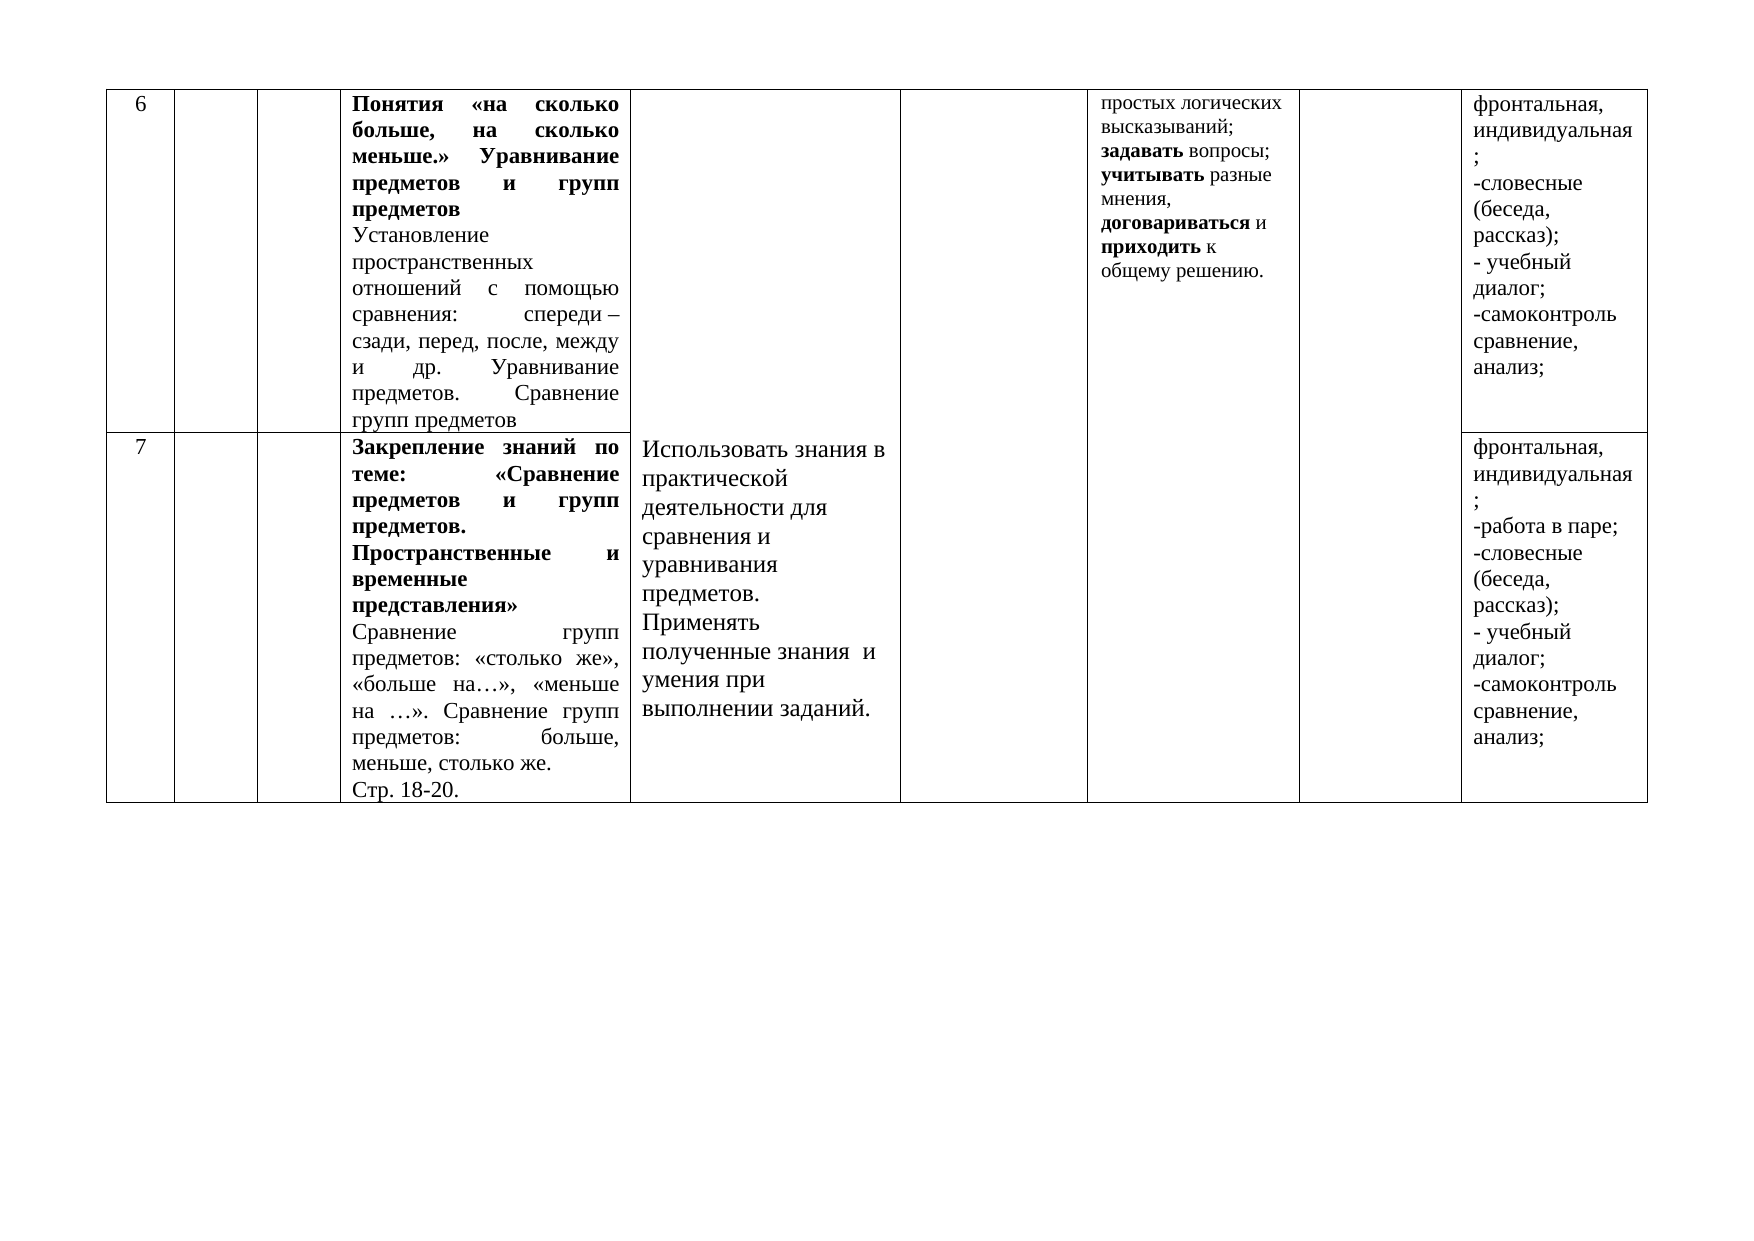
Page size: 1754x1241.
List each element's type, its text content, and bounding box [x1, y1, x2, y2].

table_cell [1462, 90, 1647, 432]
table_cell [258, 90, 340, 432]
table_cell 7 [107, 433, 174, 802]
table_cell [175, 90, 257, 432]
table_cell Понятия «на сколько больше, на сколько меньше.» Уравнивание предметов и групп предметов Установление пространственных отношений с помощью сравнения: спереди – сзади, перед, после, между и др. Уравнивание предметов. Сравнение групп предметов [341, 90, 630, 432]
table_cell 6 [107, 90, 174, 432]
table_cell [175, 433, 257, 802]
table_cell фронтальная, индивидуальная; -работа в паре; -словесные (беседа, рассказ); - учебный диалог; -самоконтроль сравнение, анализ; [1462, 433, 1647, 802]
table_cell [258, 433, 340, 802]
table_cell Закрепление знаний по теме: «Сравнение предметов и групп предметов. Пространственные и временные представления» Сравнение групп предметов: «столько же», «больше на…», «меньше на …». Сравнение групп предметов: больше, меньше, столько же. Стр. 18-20. [341, 433, 630, 802]
